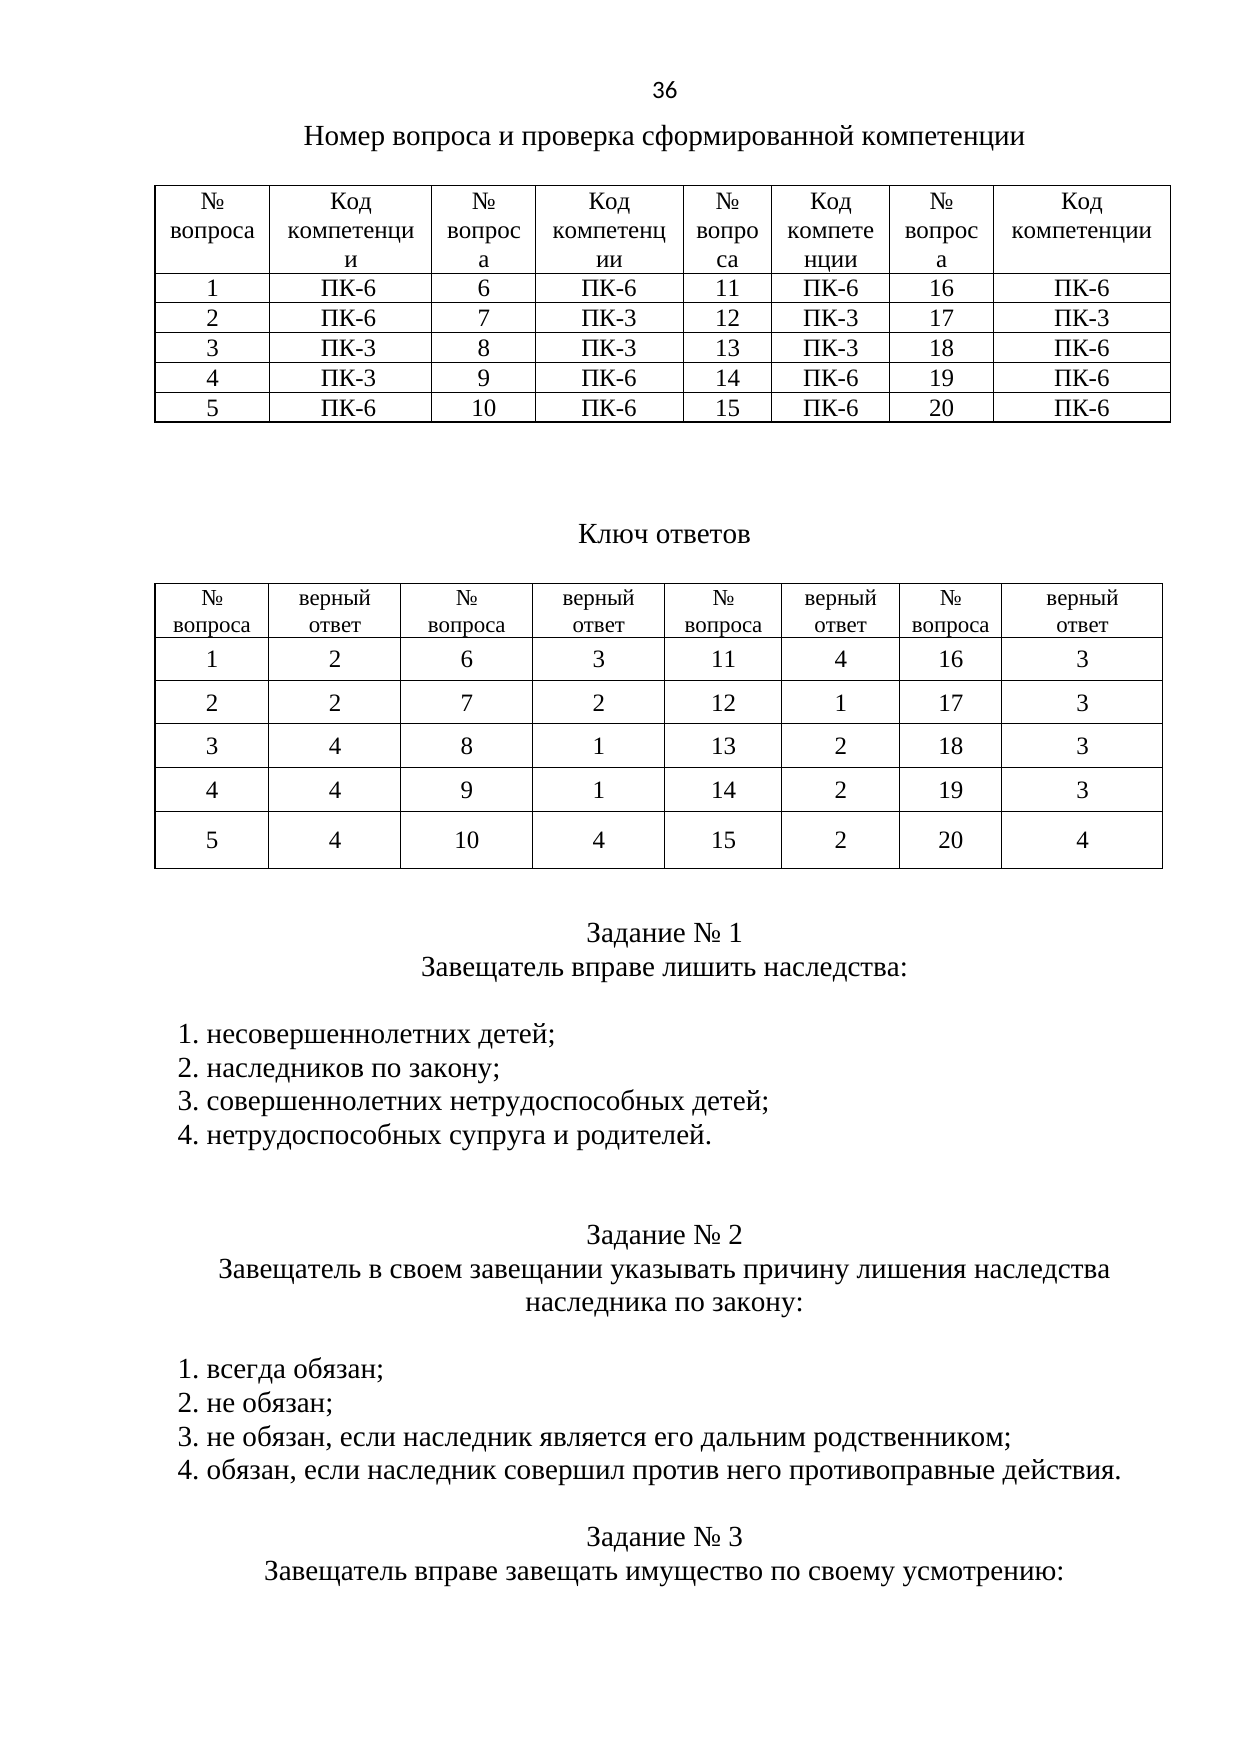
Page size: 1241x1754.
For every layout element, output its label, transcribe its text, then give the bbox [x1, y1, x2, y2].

table_cell 12 [684, 303, 771, 332]
text 2. не обязан; [177, 1385, 1152, 1419]
text 1. всегда обязан; [177, 1352, 1152, 1385]
table_cell ПК-6 [270, 393, 431, 421]
table_cell 20 [900, 812, 1001, 868]
table_cell 19 [900, 768, 1001, 811]
text Задание № 3 [177, 1519, 1152, 1553]
table_cell ПК-3 [270, 333, 431, 362]
table_cell 2 [782, 724, 899, 767]
table_cell 2 [782, 812, 899, 868]
table_cell ПК-6 [772, 393, 889, 421]
table_cell 20 [890, 393, 993, 421]
table_cell ПК-6 [994, 363, 1170, 392]
table_cell 1 [156, 274, 269, 302]
table_cell 12 [665, 681, 781, 723]
table_cell 3 [156, 333, 269, 362]
table_cell 4 [269, 812, 400, 868]
table_cell 16 [890, 274, 993, 302]
text Ключ ответов [177, 516, 1152, 550]
table_cell 19 [890, 363, 993, 392]
table_cell ПК-3 [772, 303, 889, 332]
text 4. обязан, если наследник совершил против него противоправные действия. [177, 1452, 1152, 1486]
table_cell 6 [401, 638, 532, 680]
table_cell ПК-6 [994, 333, 1170, 362]
table_cell 16 [900, 638, 1001, 680]
table_cell 18 [890, 333, 993, 362]
table_cell 3 [1002, 638, 1162, 680]
table_cell 6 [432, 274, 535, 302]
table_cell 2 [156, 681, 268, 723]
table_cell 17 [900, 681, 1001, 723]
text Задание № 1 [177, 916, 1152, 949]
text Завещатель вправе лишить наследства: [177, 949, 1152, 983]
table_header № вопроса [156, 584, 268, 637]
table_header верный ответ [269, 584, 400, 637]
table_cell 4 [533, 812, 664, 868]
table_cell 7 [401, 681, 532, 723]
table_cell 3 [1002, 724, 1162, 767]
table_cell 9 [432, 363, 535, 392]
table_header Код компетенции [270, 186, 431, 272]
table_cell ПК-6 [994, 274, 1170, 302]
table_cell 3 [1002, 681, 1162, 723]
table_cell ПК-3 [270, 363, 431, 392]
table_cell 2 [269, 681, 400, 723]
table_cell ПК-6 [772, 363, 889, 392]
table_cell ПК-3 [994, 303, 1170, 332]
table_cell 3 [533, 638, 664, 680]
table_cell 2 [782, 768, 899, 811]
table_cell 1 [782, 681, 899, 723]
table_cell 10 [432, 393, 535, 421]
text 3. не обязан, если наследник является его дальним родственником; [177, 1419, 1152, 1452]
table_cell ПК-6 [994, 393, 1170, 421]
table_header верный ответ [1002, 584, 1162, 637]
table_cell 8 [401, 724, 532, 767]
table_cell 15 [684, 393, 771, 421]
table_cell 3 [1002, 768, 1162, 811]
table_cell 1 [533, 768, 664, 811]
table_cell ПК-6 [772, 274, 889, 302]
text Номер вопроса и проверка сформированной компетенции [177, 118, 1152, 152]
table_cell 4 [156, 768, 268, 811]
table_cell 4 [1002, 812, 1162, 868]
table_cell 13 [684, 333, 771, 362]
table_cell 3 [156, 724, 268, 767]
table_header № вопроса [890, 186, 993, 272]
table_cell ПК-6 [536, 393, 683, 421]
table_header верный ответ [782, 584, 899, 637]
table_cell ПК-3 [536, 333, 683, 362]
table_header № вопроса [156, 186, 269, 272]
table_cell 1 [156, 638, 268, 680]
table_cell 11 [665, 638, 781, 680]
table_header верный ответ [533, 584, 664, 637]
table_cell 2 [533, 681, 664, 723]
table_cell 7 [432, 303, 535, 332]
table_header № вопроса [900, 584, 1001, 637]
table_cell ПК-3 [772, 333, 889, 362]
table_cell 1 [533, 724, 664, 767]
table_cell 4 [782, 638, 899, 680]
text Завещатель в своем завещании указывать причину лишения наследства наследника по закону: [177, 1251, 1152, 1318]
table_cell ПК-6 [536, 363, 683, 392]
table_header № вопроса [432, 186, 535, 272]
table_cell 11 [684, 274, 771, 302]
text Задание № 2 [177, 1217, 1152, 1251]
table_cell ПК-6 [270, 274, 431, 302]
table_cell 15 [665, 812, 781, 868]
table_cell ПК-6 [536, 274, 683, 302]
table_cell 14 [665, 768, 781, 811]
text 4. нетрудоспособных супруга и родителей. [177, 1117, 1152, 1150]
table_header № вопроса [684, 186, 771, 272]
table_cell ПК-3 [536, 303, 683, 332]
table_header Код компетенции [772, 186, 889, 272]
table_cell 13 [665, 724, 781, 767]
table_cell 8 [432, 333, 535, 362]
table_cell 2 [269, 638, 400, 680]
table_cell 2 [156, 303, 269, 332]
table_cell 5 [156, 393, 269, 421]
table_header Код компетенции [994, 186, 1170, 272]
table_header Код компетенции [536, 186, 683, 272]
table_header № вопроса [665, 584, 781, 637]
table_cell 17 [890, 303, 993, 332]
table_cell 4 [269, 768, 400, 811]
text 2. наследников по закону; [177, 1050, 1152, 1083]
table_cell 9 [401, 768, 532, 811]
text 1. несовершеннолетних детей; [177, 1016, 1152, 1050]
text 3. совершеннолетних нетрудоспособных детей; [177, 1083, 1152, 1117]
table_cell 14 [684, 363, 771, 392]
table_cell 4 [269, 724, 400, 767]
table_cell 18 [900, 724, 1001, 767]
table_cell 4 [156, 363, 269, 392]
table_cell 10 [401, 812, 532, 868]
text Завещатель вправе завещать имущество по своему усмотрению: [177, 1553, 1152, 1586]
table_cell ПК-6 [270, 303, 431, 332]
table_cell 5 [156, 812, 268, 868]
table_header № вопроса [401, 584, 532, 637]
